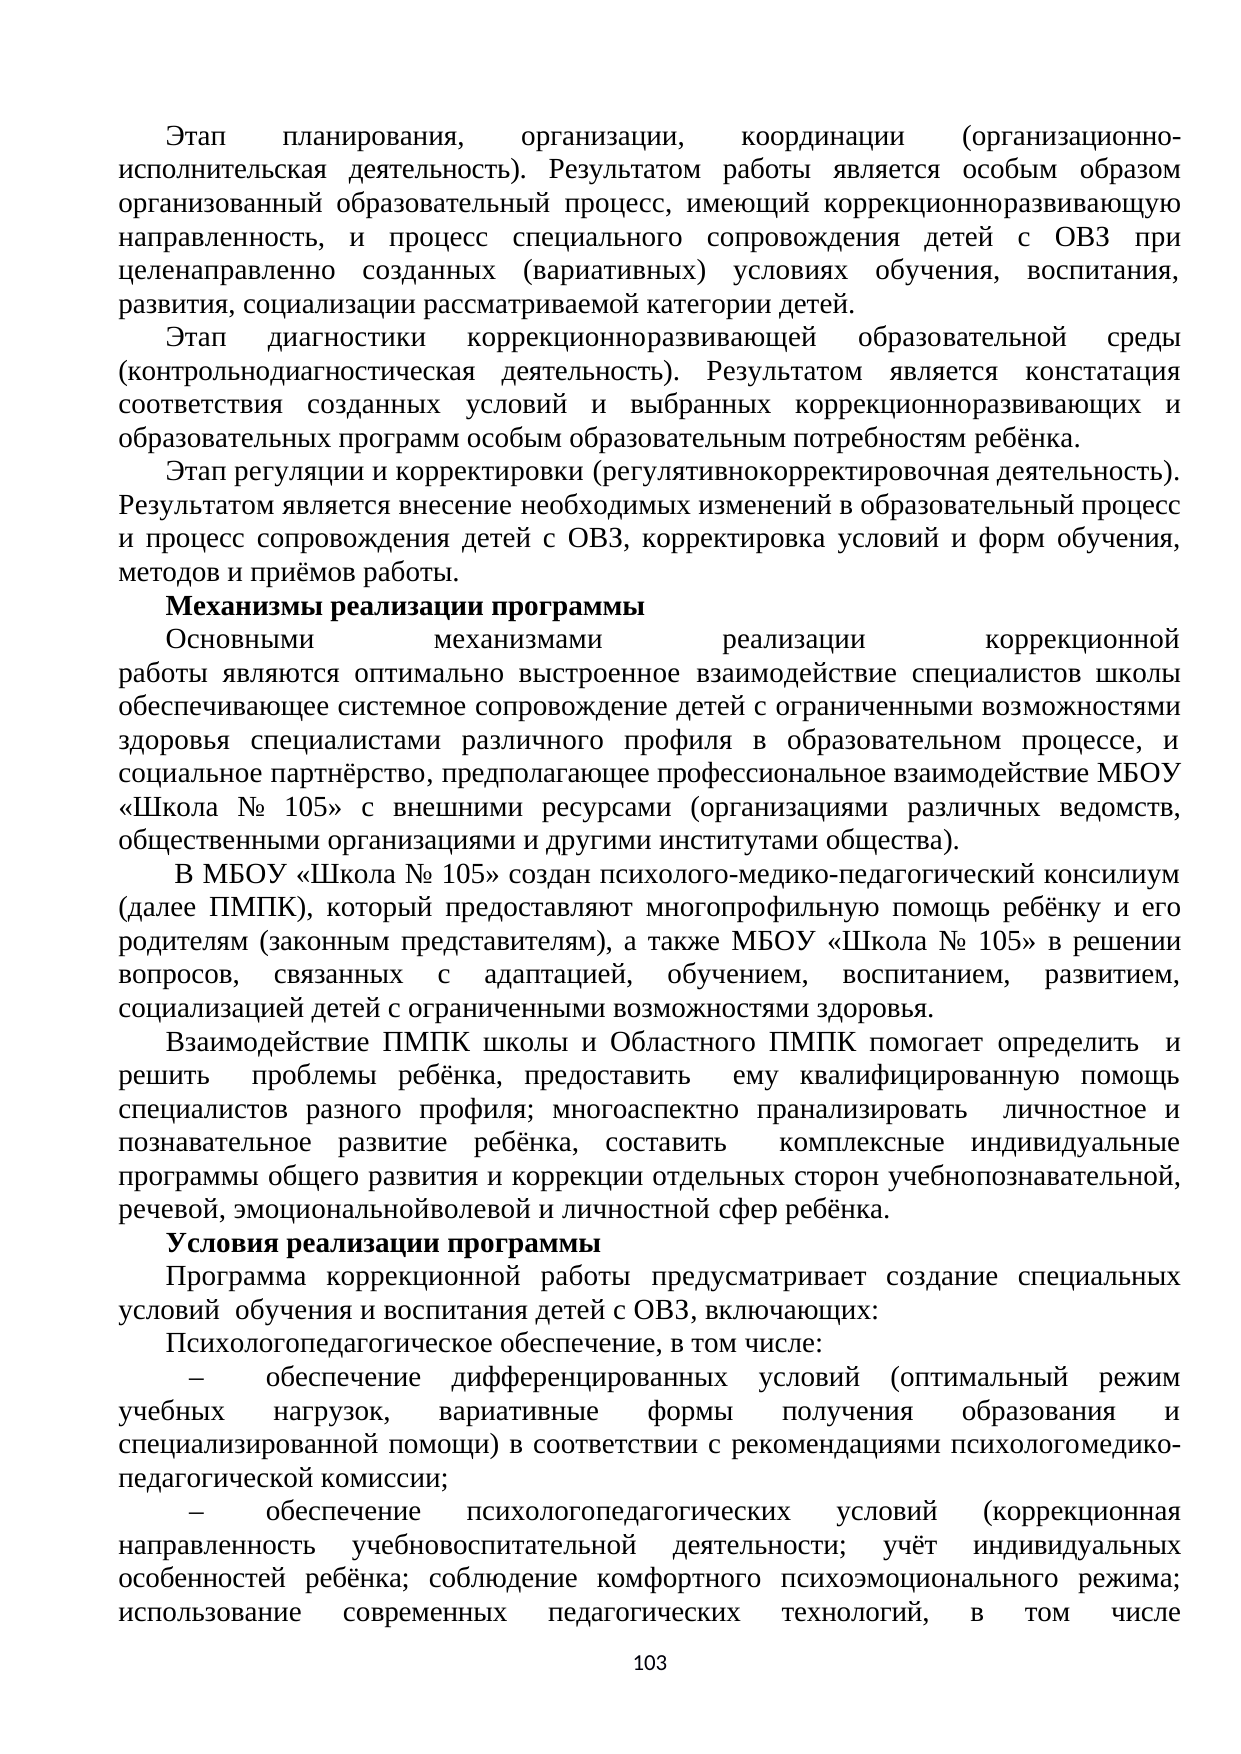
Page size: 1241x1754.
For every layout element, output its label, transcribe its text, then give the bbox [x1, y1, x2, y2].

text Основными механизмами реализации коррекционной работы являются оптимально выстроенное взаимодействие специалистов школы обеспечивающее системное сопровождение детей с ограниченными возможностями здоровья специалистами различного профиля в образовательном процессе, и социальное партнёрство, предполагающее профессиональное взаимодействие МБОУ «Школа № 105» с внешними ресурсами (организациями различных ведомств, общественными организациями и другими институтами общества). [118, 621, 1181, 856]
text Этап регуляции и корректировки (регулятивно­корректировочная деятельность). Результатом является внесение необходимых изменений в образовательный процесс и процесс сопровождения детей с ОВЗ, корректировка условий и форм обучения, методов и приёмов работы. [118, 453, 1181, 588]
text Этап планирования, организации, координации (организационно­исполнительская деятельность). Результатом работы является особым образом организованный образовательный процесс, имеющий коррекционно­развивающую направленность, и процесс специального сопровождения детей с ОВЗ при целенаправленно созданных (вариативных) условиях обучения, воспитания, развития, социализации рассматриваемой категории детей. [118, 118, 1181, 319]
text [118, 1493, 1181, 1627]
text Психолого­педагогическое обеспечение, в том числе: [118, 1326, 1181, 1359]
text Этап диагностики коррекционно­развивающей образовательной среды (контрольно­диагностическая деятельность). Результатом является констатация соответствия созданных условий и выбранных коррекционно­развивающих и образовательных программ особым образовательным потребностям ребёнка. [118, 319, 1181, 453]
text Взаимодействие ПМПК школы и Областного ПМПК помогает определить и решить проблемы ребёнка, предоставить ему квалифицированную помощь специалистов разного профиля; многоаспектно пранализировать личностное и познавательное развитие ребёнка, составить комплексные индивидуальные программы общего развития и коррекции отдельных сторон учебно­познавательной, речевой, эмоциональной­волевой и личностной сфер ребёнка. [118, 1024, 1181, 1225]
text В МБОУ «Школа № 105» создан психолого-медико-педагогический консилиум (далее ПМПК), который предоставляют многопрофильную помощь ребёнку и его родителям (законным представителям), а также МБОУ «Школа № 105» в решении вопросов, связанных с адаптацией, обучением, воспитанием, развитием, социализацией детей с ограниченными возможностями здоровья. [118, 856, 1181, 1024]
text Условия реализации программы [118, 1225, 1181, 1258]
text Механизмы реализации программы [118, 588, 1181, 621]
text обеспечение дифференцированных условий (оптимальный режим учебных нагрузок, вариативные формы получения образования и специализированной помощи) в соответствии с рекомендациями психолого­медико­педагогической комиссии; [118, 1359, 1181, 1493]
text Программа коррекционной работы предусматривает создание специальных условий обучения и воспитания детей с ОВЗ, включающих: [118, 1258, 1181, 1326]
